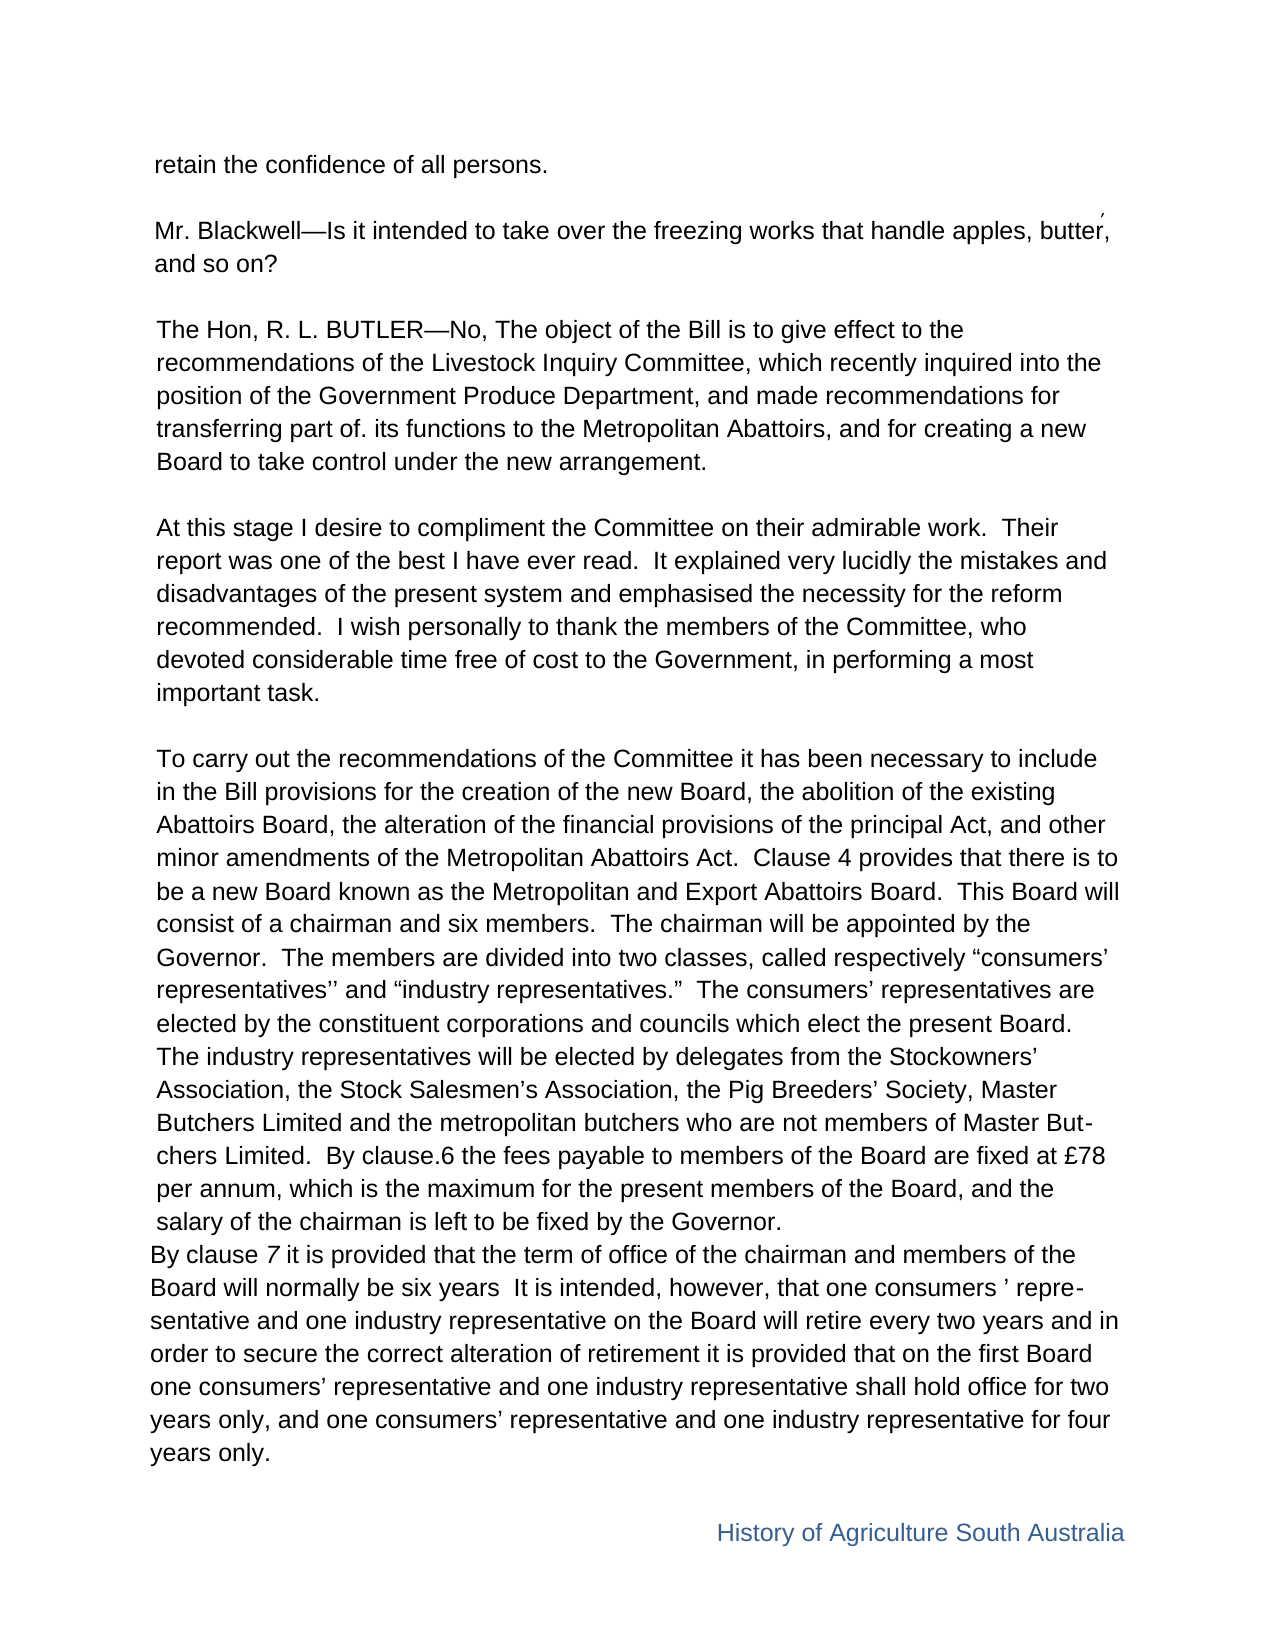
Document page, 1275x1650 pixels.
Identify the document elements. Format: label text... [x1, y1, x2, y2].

text The Hon, R. L. BUTLER—No, The object of the Bill is to give effect to the recommendations of the Livestock Inquiry Committee, which recently inquired into the position of the Government Produce Department, and made recommendations for transferring part of. its functions to the Metropolitan Abattoirs, and for creating a new Board to take control under the new arrangement. [156, 315, 1123, 476]
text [154, 150, 1121, 179]
text At this stage I desire to compliment the Committee on their admirable work. Their report was one of the best I have ever read. It explained very lucidly the mistakes and disadvantages of the present system and emphasised the necessity for the reform recommended. I wish personally to thank the members of the Committee, who devoted considerable time free of cost to the Government, in performing a most important task. [156, 513, 1123, 707]
text To carry out the recommendations of the Committee it has been necessary to include in the Bill provisions for the creation of the new Board, the abolition of the existing Abattoirs Board, the alteration of the financial provisions of the principal Act, and other minor amendments of the Metropolitan Abattoirs Act. Clause 4 provides that there is to be a new Board known as the Metropolitan and Export Abattoirs Board. This Board will consist of a chairman and six members. The chairman will be appointed by the Governor. The members are divided into two classes, called respectively “consumers’ representatives’’ and “industry representatives.” The consumers’ representatives are elected by the constituent corporations and councils which elect the present Board. The industry representatives will be elected by delegates from the Stockowners’ Association, the Stock Salesmen’s Association, the Pig Breeders’ Society, Master Butchers Limited and the metropolitan butchers who are not members of Master Butchers Limited. By clause.6 the fees payable to members of the Board are fixed at £78 per annum, which is the maximum for the present members of the Board, and the salary of the chairman is left to be fixed by the Governor. [156, 744, 1123, 1235]
text By clause 7 it is provided that the term of office of the chairman and members of the Board will normally be six years It is intended, however, that one consumers ’ representative and one industry representative on the Board will retire every two years and in order to secure the correct alteration of retirement it is provided that on the first Board one consumers’ representative and one industry representative shall hold office for two years only, and one consumers’ representative and one industry representative for four years only. [150, 1240, 1125, 1467]
text Mr. Blackwell—Is it intended to take over the freezing works that handle apples, butter, and so on? [154, 216, 1121, 278]
